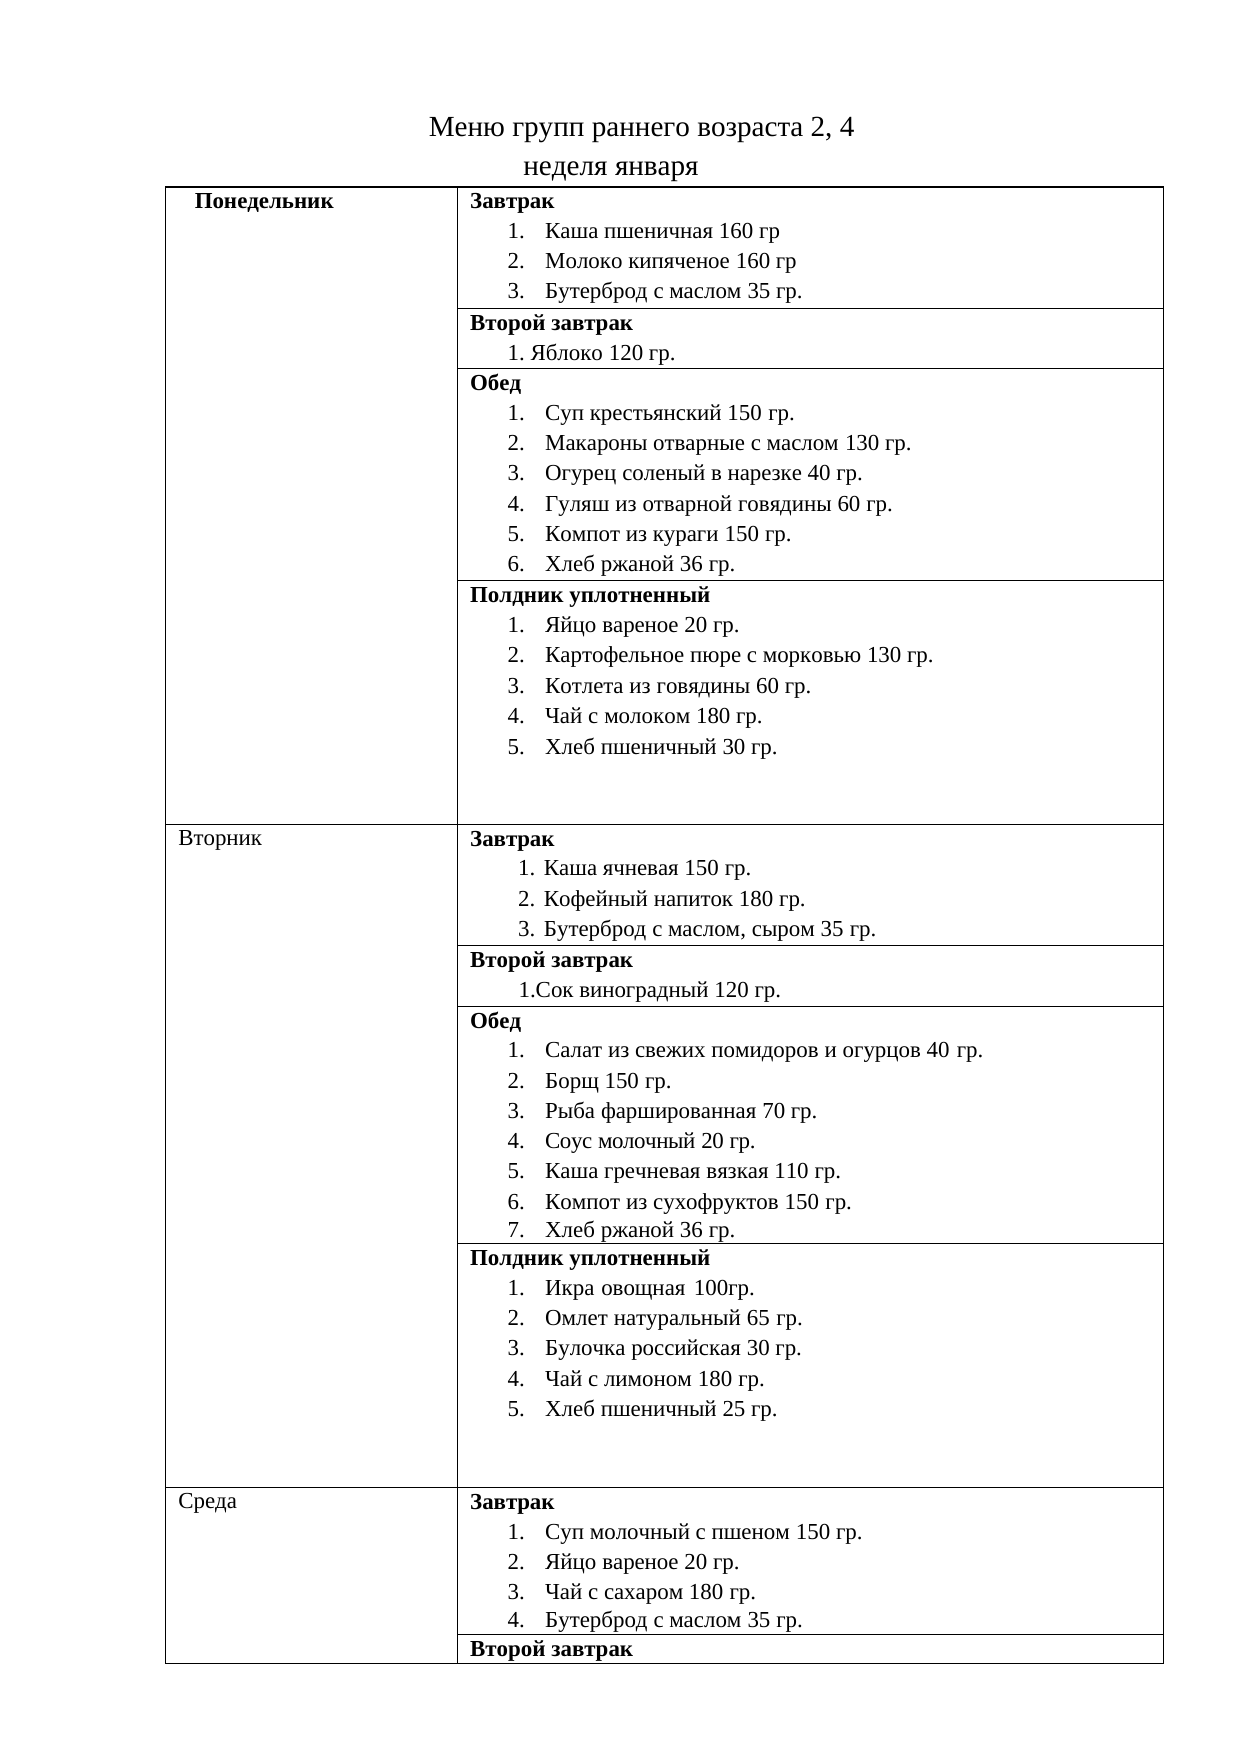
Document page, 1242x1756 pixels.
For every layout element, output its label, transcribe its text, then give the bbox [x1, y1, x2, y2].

table_cell Полдник уплотненный Икра овощная 100гр. Омлет натуральный 65 гр. Булочка российская 30 гр. Чай с лимоном 180 гр. Хлеб пшеничный 25 гр. [458, 1244, 1163, 1487]
table_header Понедельник [166, 188, 457, 824]
table_cell Вторник [166, 825, 457, 1487]
table_cell Второй завтрак 1. Яблоко 120 гр. [458, 309, 1163, 368]
table_cell Обед Салат из свежих помидоров и огурцов 40 гр. Борщ 150 гр. Рыба фаршированная 70 гр. Соус молочный 20 гр. Каша гречневая вязкая 110 гр. Компот из сухофруктов 150 гр. Хлеб ржаной 36 гр. [458, 1007, 1163, 1243]
table_cell Обед Суп крестьянский 150 гр. Макароны отварные с маслом 130 гр. Огурец соленый в нарезке 40 гр. Гуляш из отварной говядины 60 гр. Компот из кураги 150 гр. Хлеб ржаной 36 гр. [458, 369, 1163, 580]
table_cell Второй завтрак [458, 1635, 1163, 1663]
table_cell Полдник уплотненный Яйцо вареное 20 гр. Картофельное пюре с морковью 130 гр. Котлета из говядины 60 гр. Чай с молоком 180 гр. Хлеб пшеничный 30 гр. [458, 581, 1163, 824]
table_cell Завтрак Каша ячневая 150 гр. Кофейный напиток 180 гр. Бутерброд с маслом, сыром 35 гр. [458, 825, 1163, 945]
table_cell Среда [166, 1488, 457, 1663]
table_header Завтрак Каша пшеничная 160 гр Молоко кипяченое 160 гр Бутерброд с маслом 35 гр. [458, 188, 1163, 307]
table_cell Второй завтрак 1.Сок виноградный 120 гр. [458, 946, 1163, 1006]
text Меню групп раннего возраста 2, 4 неделя января [428, 109, 856, 181]
table_cell Завтрак Суп молочный с пшеном 150 гр. Яйцо вареное 20 гр. Чай с сахаром 180 гр. Бутерброд с маслом 35 гр. [458, 1488, 1163, 1633]
